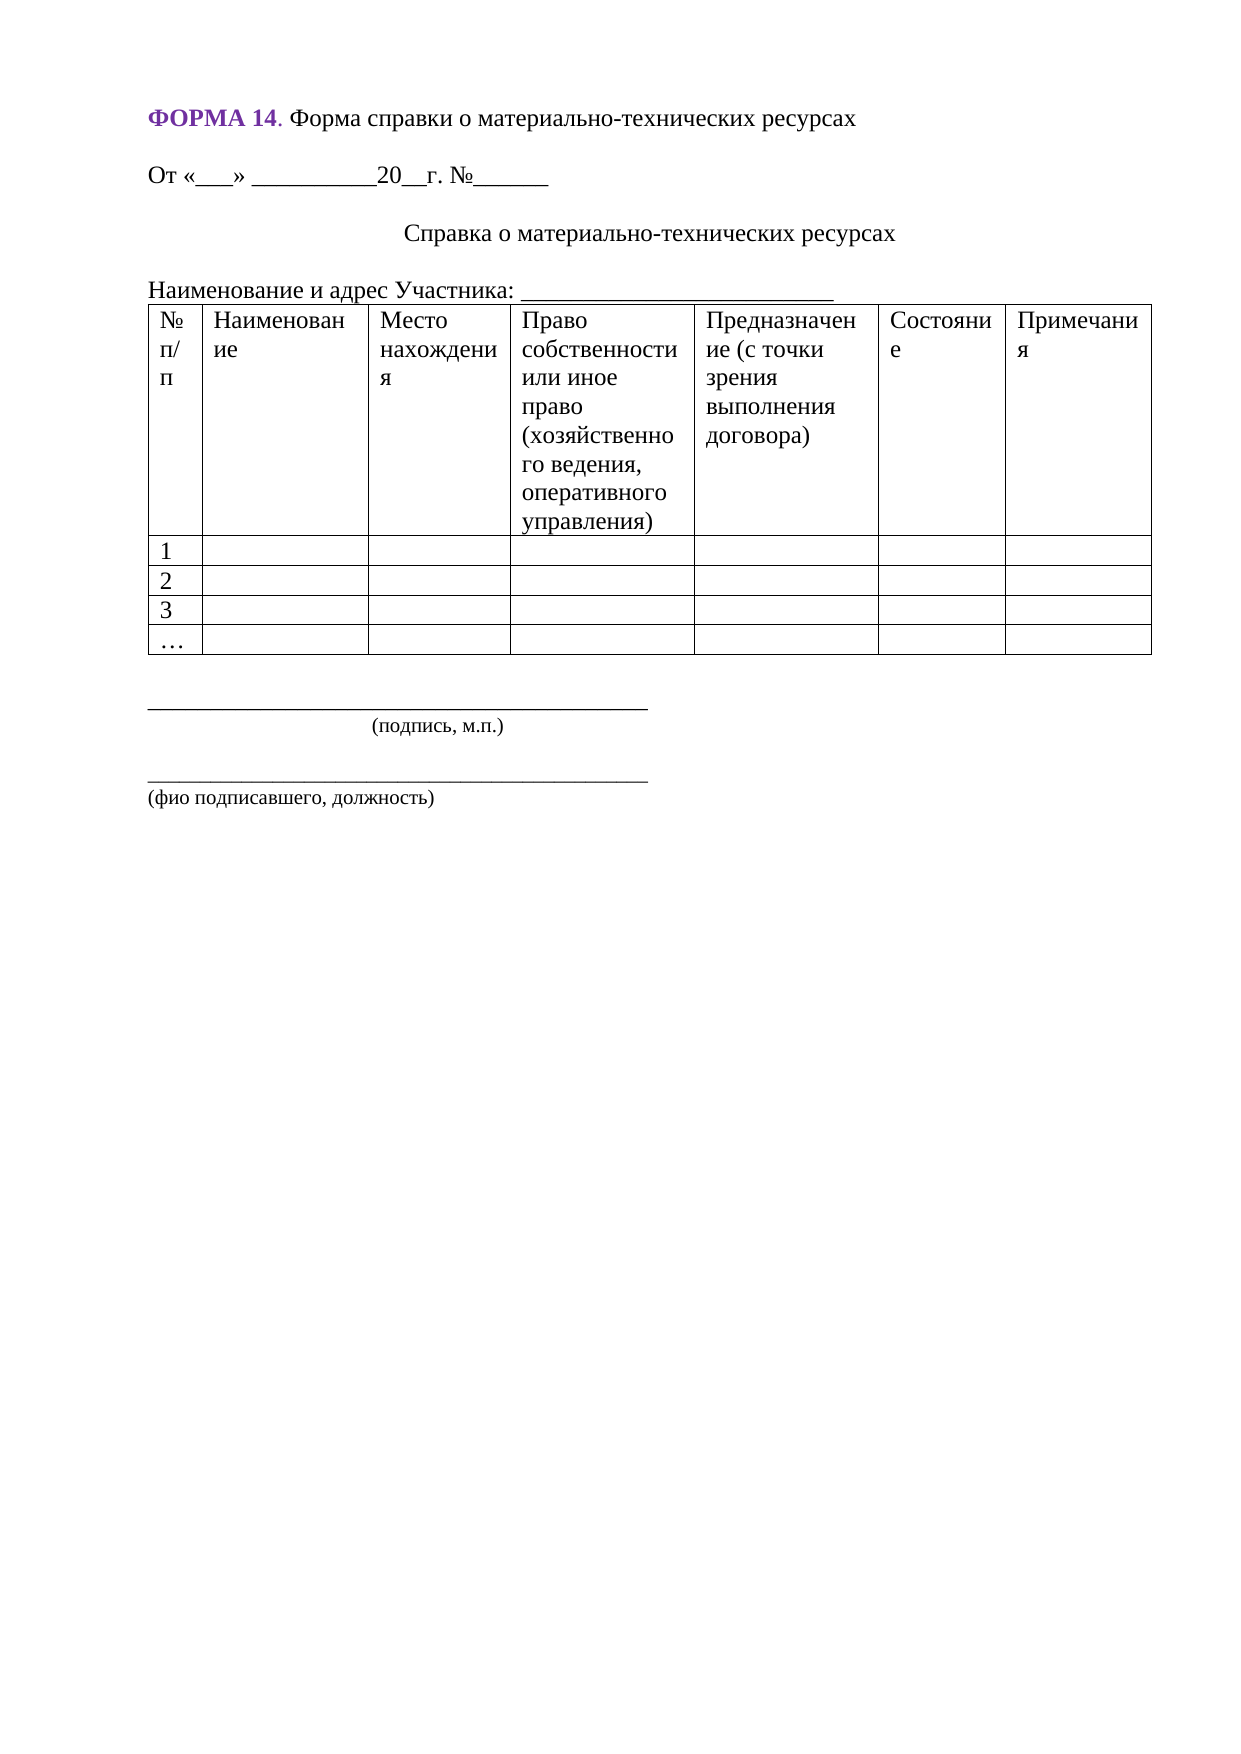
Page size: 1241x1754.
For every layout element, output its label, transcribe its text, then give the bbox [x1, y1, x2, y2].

text (подпись, м.п.) [148, 713, 1152, 737]
table_cell [369, 625, 510, 654]
table_cell 1 [149, 536, 202, 565]
text Справка о материально-технических ресурсах [148, 218, 1152, 246]
text ________________________________________________ [148, 761, 1152, 785]
table_cell [203, 536, 368, 565]
table_cell [369, 596, 510, 624]
table_cell [511, 596, 694, 624]
table_cell [511, 566, 694, 594]
table_cell [879, 536, 1005, 565]
table_cell … [149, 625, 202, 654]
table_header Право собственности или иное право (хозяйственного ведения, оперативного управления) [511, 305, 694, 535]
table_header № п/п [149, 305, 202, 535]
table_cell [369, 536, 510, 565]
table_cell [511, 625, 694, 654]
table_cell 2 [149, 566, 202, 594]
table_header Предназначение (с точки зрения выполнения договора) [695, 305, 878, 535]
table_cell [695, 536, 878, 565]
table_cell [695, 596, 878, 624]
table_header Место нахождения [369, 305, 510, 535]
table_cell [203, 596, 368, 624]
table_cell [695, 566, 878, 594]
table_cell [1006, 566, 1151, 594]
table_cell 3 [149, 596, 202, 624]
table_cell [879, 625, 1005, 654]
table_cell [203, 625, 368, 654]
text От «___» __________20__г. №______ [148, 160, 1152, 189]
table_header Примечания [1006, 305, 1151, 535]
table_header Наименование [203, 305, 368, 535]
table_cell [879, 566, 1005, 594]
text (фио подписавшего, должность) [148, 785, 1152, 809]
text ________________________________________ [148, 684, 1152, 713]
table_cell [1006, 596, 1151, 624]
table_cell [203, 566, 368, 594]
table_cell [879, 596, 1005, 624]
table_cell [1006, 625, 1151, 654]
table_cell [511, 536, 694, 565]
text Наименование и адрес Участника: _________________________ [148, 275, 1152, 304]
text ФОРМА 14. Форма справки о материально-технических ресурсах [148, 103, 1152, 131]
table_cell [369, 566, 510, 594]
table_cell [695, 625, 878, 654]
table_cell [1006, 536, 1151, 565]
table_header Состояние [879, 305, 1005, 535]
